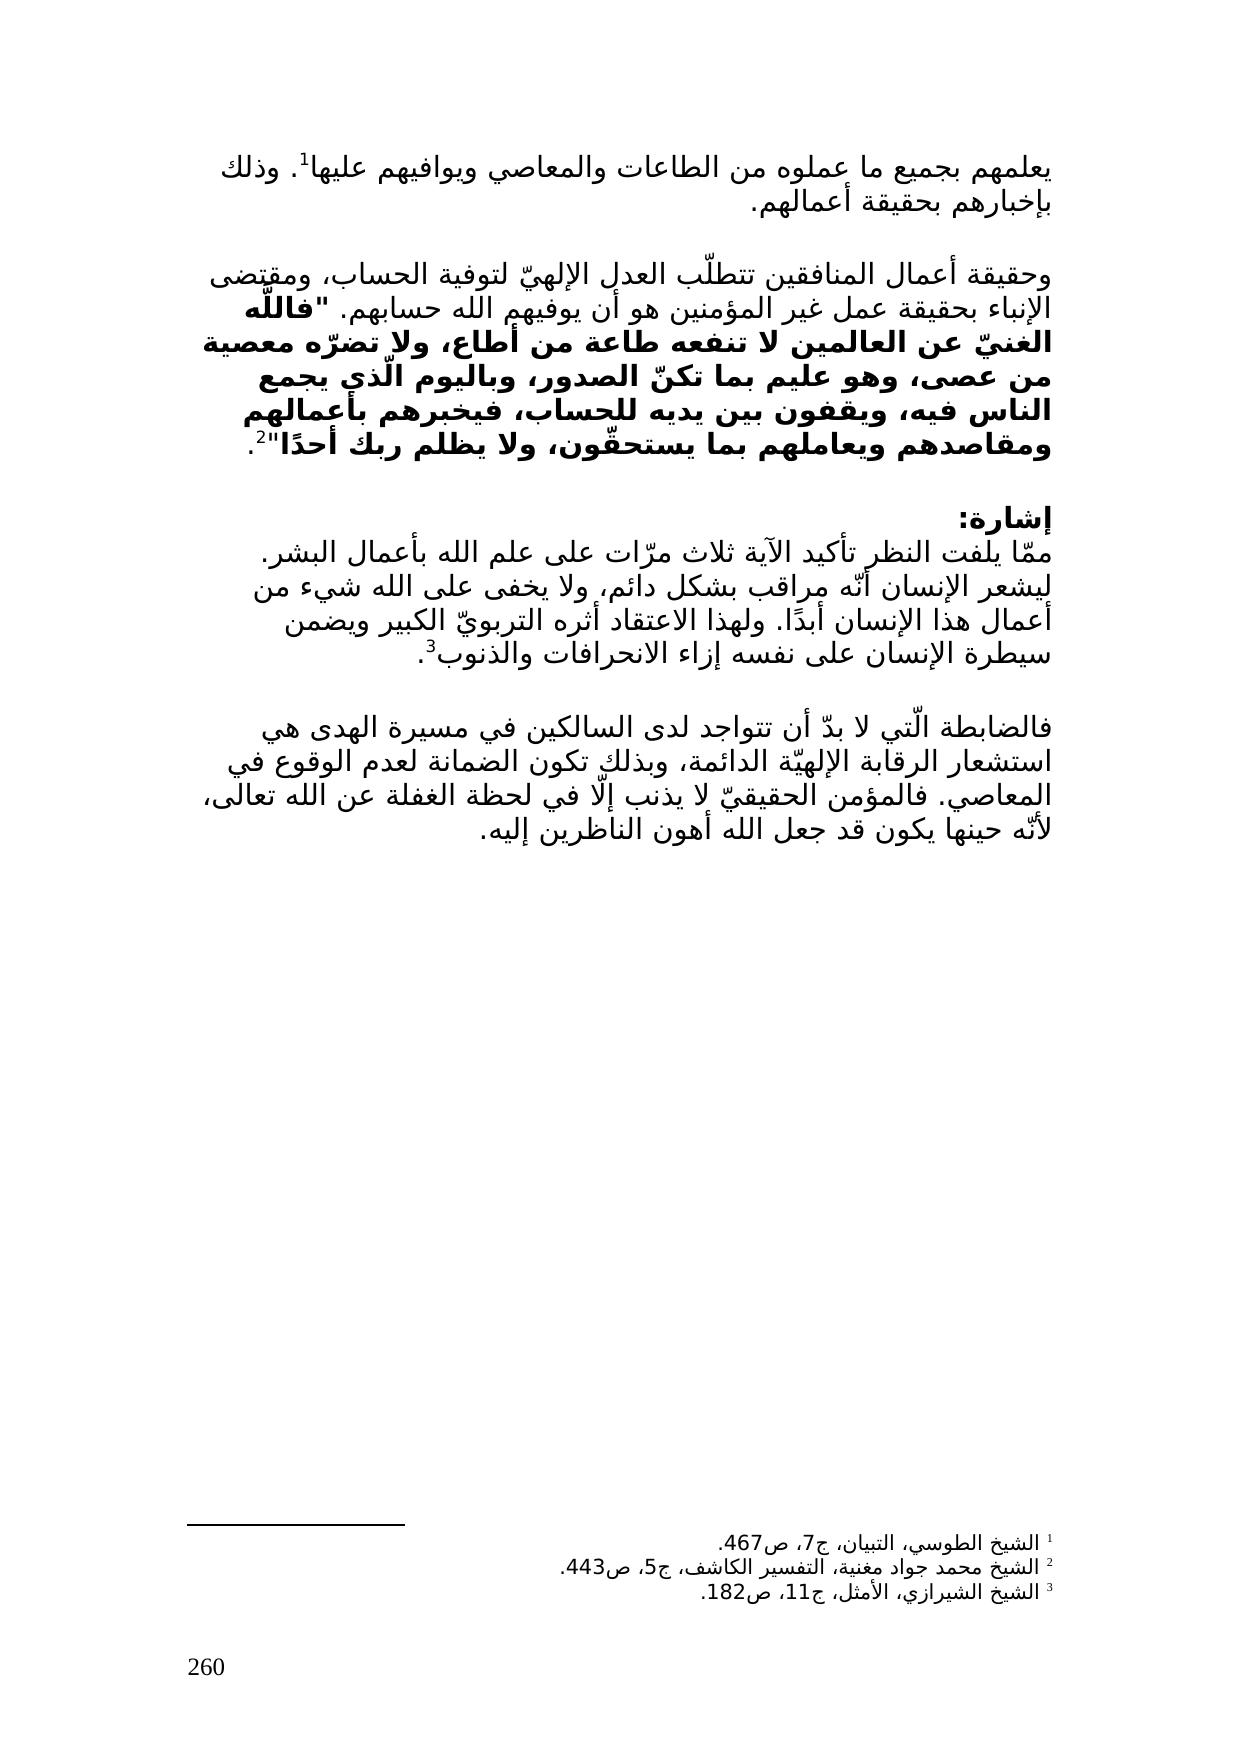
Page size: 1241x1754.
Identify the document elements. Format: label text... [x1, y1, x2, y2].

text فالضابطة الّتي لا بدّ أن تتواجد لدى السالكين في مسيرة الهدى هي استشعار الرقابة الإلهيّة الدائمة، وبذلك تكون الضمانة لعدم الوقوع في المعاصي. فالمؤمن الحقيقيّ لا يذنب إلّا في لحظة الغفلة عن الله تعالى، لأنّه حينها يكون قد جعل الله أهون الناظرين إليه. [187, 711, 1053, 846]
text ممّا يلفت النظر تأكيد الآية ثلاث مرّات على علم الله بأعمال البشر. ليشعر الإنسان أنّه مراقب بشكل دائم، ولا يخفى على الله شيء من أعمال هذا الإنسان أبدًا. ولهذا الاعتقاد أثره التربويّ الكبير ويضمن سيطرة الإنسان على نفسه إزاء الانحرافات والذنوب. [187, 535, 1053, 671]
text وحقيقة أعمال المنافقين تتطلّب العدل الإلهيّ لتوفية الحساب، ومقتضى الإنباء بحقيقة عمل غير المؤمنين هو أن يوفيهم الله حسابهم. "فاللَّه الغنيّ عن العالمين لا تنفعه طاعة من أطاع، ولا تضرّه معصية من عصى، وهو عليم بما تكنّ الصدور، وباليوم الّذي يجمع الناس فيه، ويقفون بين يديه للحساب، فيخبرهم بأعمالهم ومقاصدهم ويعاملهم بما يستحقّون، ولا يظلم ربك أحدًا". [187, 258, 1053, 461]
text يعلمهم بجميع ما عملوه من الطاعات والمعاصي ويوافيهم عليها. وذلك بإخبارهم بحقيقة أعمالهم. [187, 150, 1053, 218]
text إشارة: [187, 501, 1053, 535]
